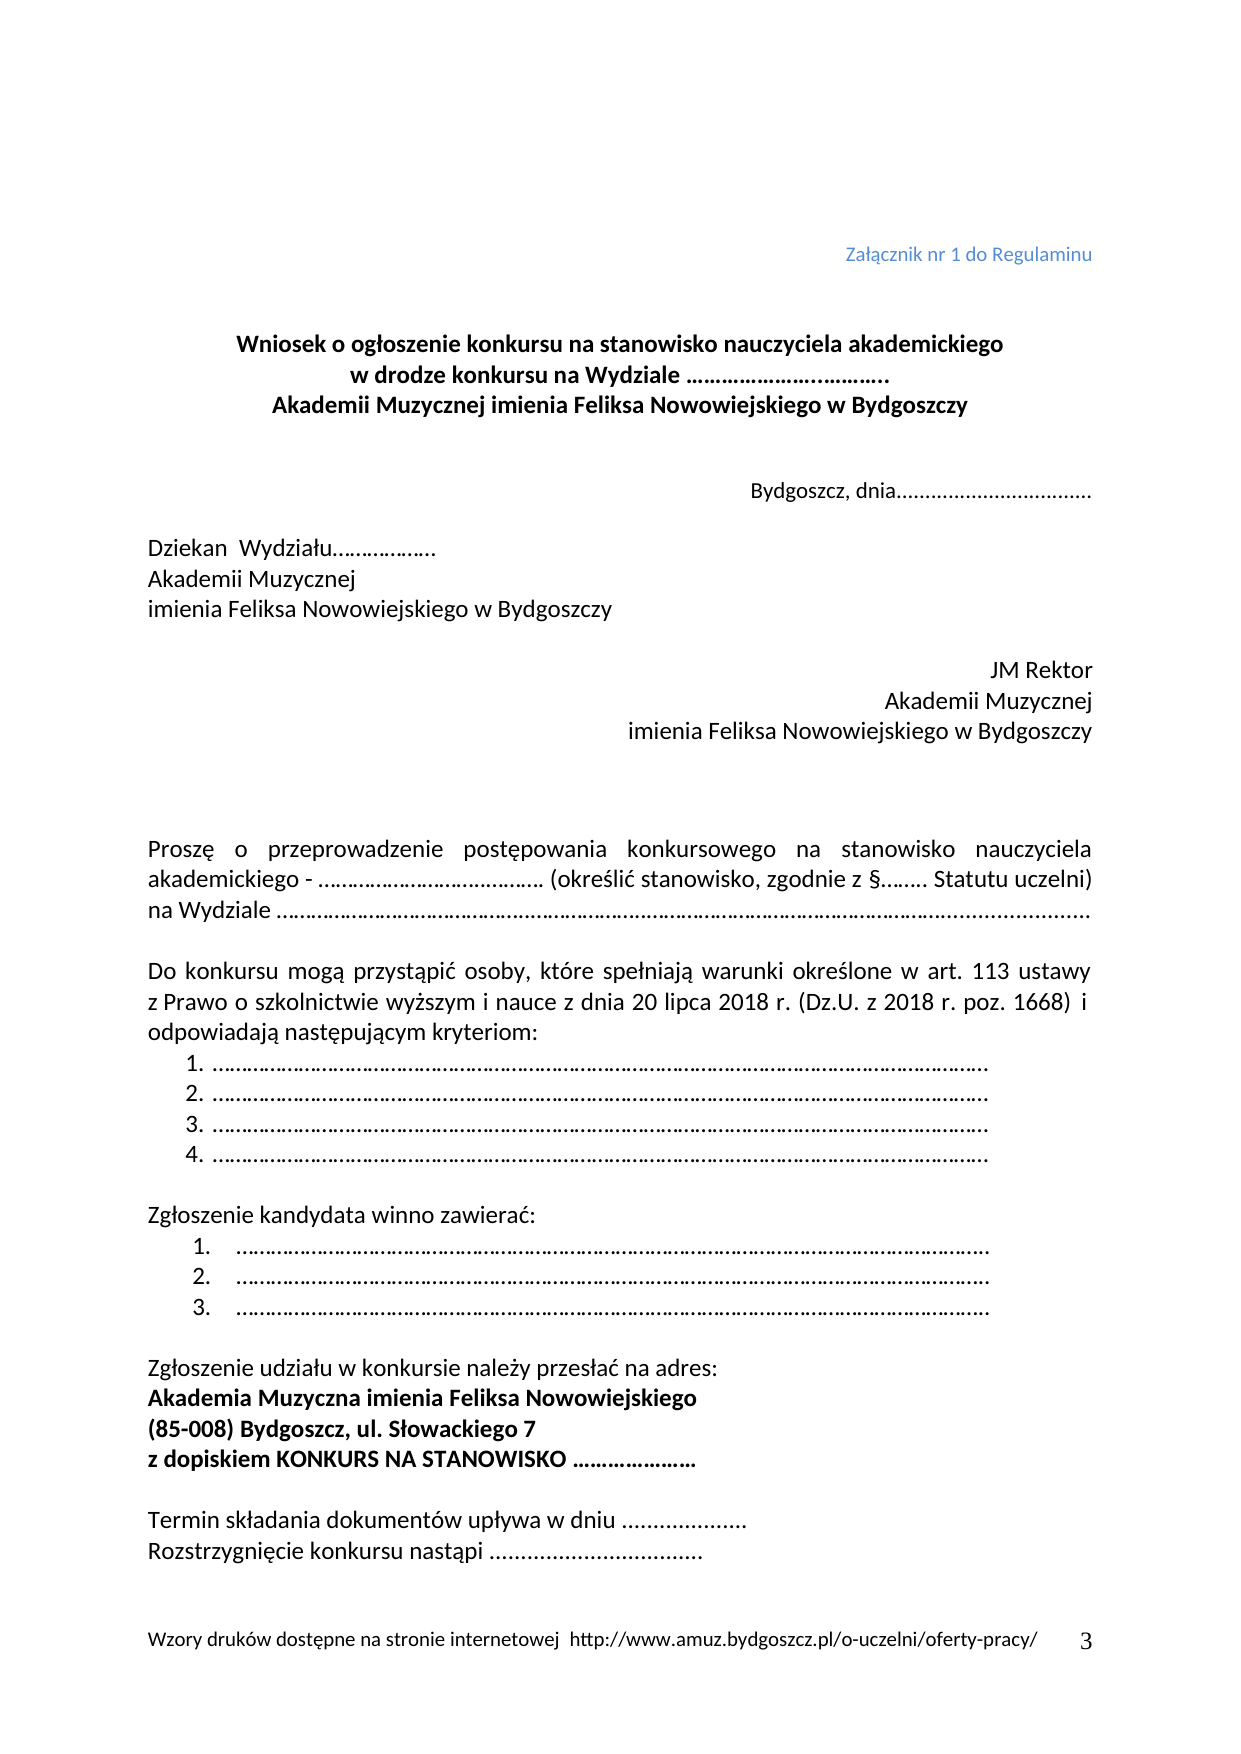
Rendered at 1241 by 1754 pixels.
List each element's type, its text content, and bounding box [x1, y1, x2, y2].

list ………………………………………………………………………………………………………………….. [192, 1291, 1093, 1321]
text Akademii Muzycznej imienia Feliksa Nowowiejskiego w Bydgoszczy [148, 389, 1093, 420]
text Zgłoszenie kandydata winno zawierać: [148, 1199, 1093, 1230]
text imienia Feliksa Nowowiejskiego w Bydgoszczy [148, 593, 1093, 624]
text Dziekan Wydziału……………… [148, 532, 1093, 563]
text Proszę o przeprowadzenie postępowania konkursowego na stanowisko nauczyciela akademickiego - ………………………..………. (określić stanowisko, zgodnie z §…….. Statutu uczelni) na Wydziale ……………………………………..………………..……………………………………………........................ [148, 833, 1093, 925]
text Do konkursu mogą przystąpić osoby, które spełniają warunki określone w art. 113 ustawy z Prawo o szkolnictwie wyższym i nauce z dnia 20 lipca 2018 r. (Dz.U. z 2018 r. poz. 1668) i odpowiadają następującym kryteriom: [148, 955, 1093, 1047]
text Akademia Muzyczna imienia Feliksa Nowowiejskiego [148, 1382, 1093, 1413]
text Wniosek o ogłoszenie konkursu na stanowisko nauczyciela akademickiego [148, 328, 1093, 359]
list ………………………………………………………………………………………………………………….. [192, 1260, 1093, 1291]
list ……………………………………………………………………………………………………………………… [185, 1138, 1093, 1169]
text (85-008) Bydgoszcz, ul. Słowackiego 7 [148, 1413, 1093, 1443]
list ……………………………………………………………………………………………………………………… [185, 1108, 1093, 1138]
text Termin składania dokumentów upływa w dniu .................... [148, 1504, 1093, 1535]
text Bydgoszcz, dnia.................................. [148, 476, 1093, 504]
list ………………………………………………………………………………………………………………….. [192, 1230, 1093, 1260]
text w drodze konkursu na Wydziale …………………..……….. [148, 359, 1093, 389]
text Załącznik nr 1 do Regulaminu [148, 241, 1093, 267]
text Akademii Muzycznej [177, 685, 1093, 715]
text Akademii Muzycznej [148, 563, 1093, 593]
text imienia Feliksa Nowowiejskiego w Bydgoszczy [177, 715, 1093, 746]
list ……………………………………………………………………………………………………………………… [185, 1047, 1093, 1077]
text z dopiskiem KONKURS NA STANOWISKO ………………… [148, 1443, 1093, 1474]
text Rozstrzygnięcie konkursu nastąpi .................................. [148, 1535, 1093, 1566]
text JM Rektor [620, 654, 1093, 685]
text Zgłoszenie udziału w konkursie należy przesłać na adres: [148, 1352, 1093, 1382]
list ……………………………………………………………………………………………………………………… [185, 1077, 1093, 1108]
